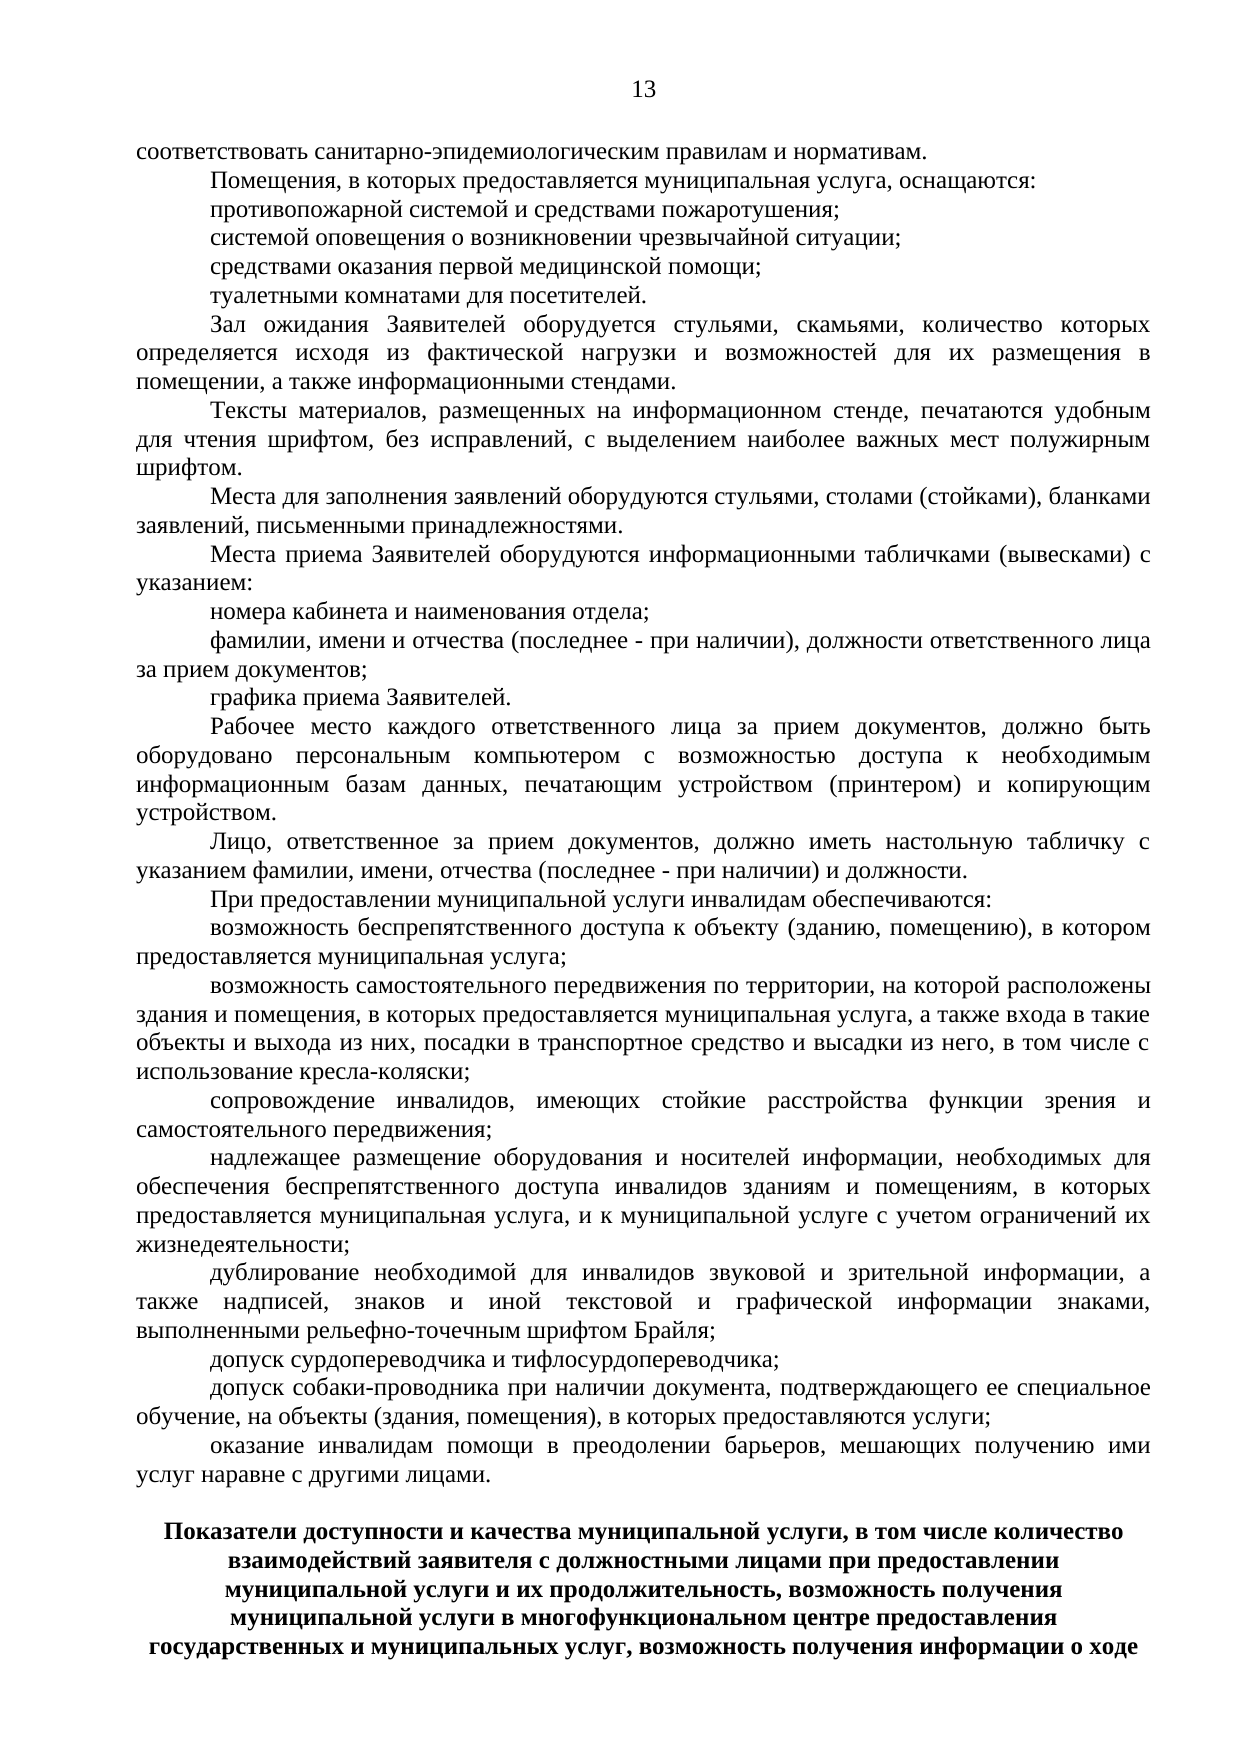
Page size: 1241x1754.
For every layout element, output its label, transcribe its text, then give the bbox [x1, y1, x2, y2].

text дублирование необходимой для инвалидов звуковой и зрительной информации, а также надписей, знаков и иной текстовой и графической информации знаками, выполненными рельефно-точечным шрифтом Брайля; [136, 1257, 1152, 1344]
text допуск собаки-проводника при наличии документа, подтверждающего ее специальное обучение, на объекты (здания, помещения), в которых предоставляются услуги; [136, 1372, 1152, 1430]
text Помещения, в которых предоставляется муниципальная услуга, оснащаются: [136, 165, 1152, 194]
text надлежащее размещение оборудования и носителей информации, необходимых для обеспечения беспрепятственного доступа инвалидов зданиям и помещениям, в которых предоставляется муниципальная услуга, и к муниципальной услуге с учетом ограничений их жизнедеятельности; [136, 1142, 1152, 1257]
text сопровождение инвалидов, имеющих стойкие расстройства функции зрения и самостоятельного передвижения; [136, 1085, 1152, 1142]
text При предоставлении муниципальной услуги инвалидам обеспечиваются: [136, 884, 1152, 912]
text возможность беспрепятственного доступа к объекту (зданию, помещению), в котором предоставляется муниципальная услуга; [136, 912, 1152, 970]
text фамилии, имени и отчества (последнее - при наличии), должности ответственного лица за прием документов; [136, 625, 1152, 682]
text Места приема Заявителей оборудуются информационными табличками (вывесками) с указанием: [136, 539, 1152, 596]
text Рабочее место каждого ответственного лица за прием документов, должно быть оборудовано персональным компьютером с возможностью доступа к необходимым информационным базам данных, печатающим устройством (принтером) и копирующим устройством. [136, 711, 1152, 826]
text оказание инвалидам помощи в преодолении барьеров, мешающих получению ими услуг наравне с другими лицами. [136, 1430, 1152, 1487]
text Тексты материалов, размещенных на информационном стенде, печатаются удобным для чтения шрифтом, без исправлений, с выделением наиболее важных мест полужирным шрифтом. [136, 395, 1152, 481]
text допуск сурдопереводчика и тифлосурдопереводчика; [136, 1344, 1152, 1372]
text туалетными комнатами для посетителей. [136, 280, 1152, 309]
text Лицо, ответственное за прием документов, должно иметь настольную табличку с указанием фамилии, имени, отчества (последнее - при наличии) и должности. [136, 826, 1152, 884]
text графика приема Заявителей. [136, 682, 1152, 711]
text системой оповещения о возникновении чрезвычайной ситуации; [136, 222, 1152, 251]
text Зал ожидания Заявителей оборудуется стульями, скамьями, количество которых определяется исходя из фактической нагрузки и возможностей для их размещения в помещении, а также информационными стендами. [136, 309, 1152, 395]
text номера кабинета и наименования отдела; [136, 596, 1152, 625]
text противопожарной системой и средствами пожаротушения; [136, 194, 1152, 222]
text возможность самостоятельного передвижения по территории, на которой расположены здания и помещения, в которых предоставляется муниципальная услуга, а также входа в такие объекты и выхода из них, посадки в транспортное средство и высадки из него, в том числе с использование кресла-коляски; [136, 970, 1152, 1085]
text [136, 1516, 1152, 1660]
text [136, 136, 1152, 165]
text средствами оказания первой медицинской помощи; [136, 251, 1152, 280]
text Места для заполнения заявлений оборудуются стульями, столами (стойками), бланками заявлений, письменными принадлежностями. [136, 481, 1152, 539]
